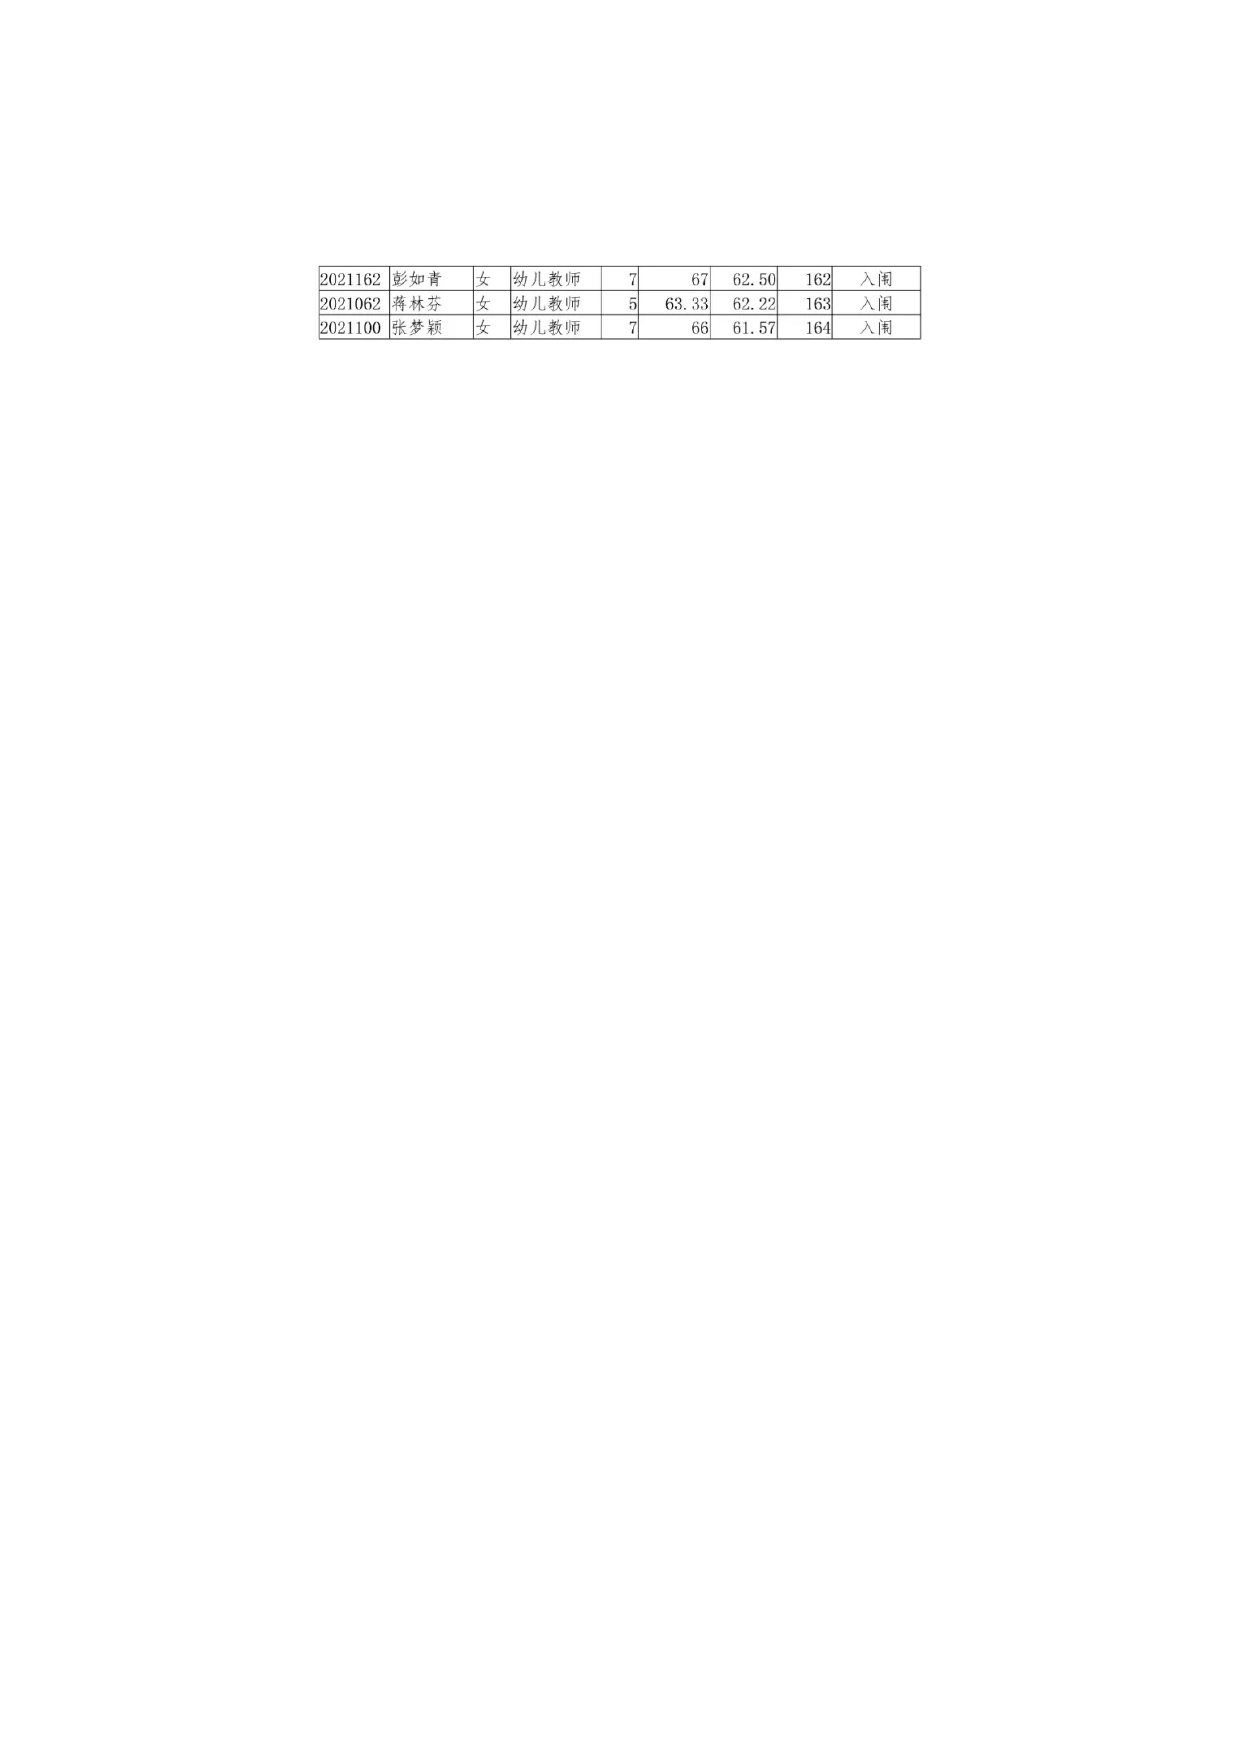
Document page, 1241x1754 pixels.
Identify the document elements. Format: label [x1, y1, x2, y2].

picture [187, 162, 1052, 1383]
